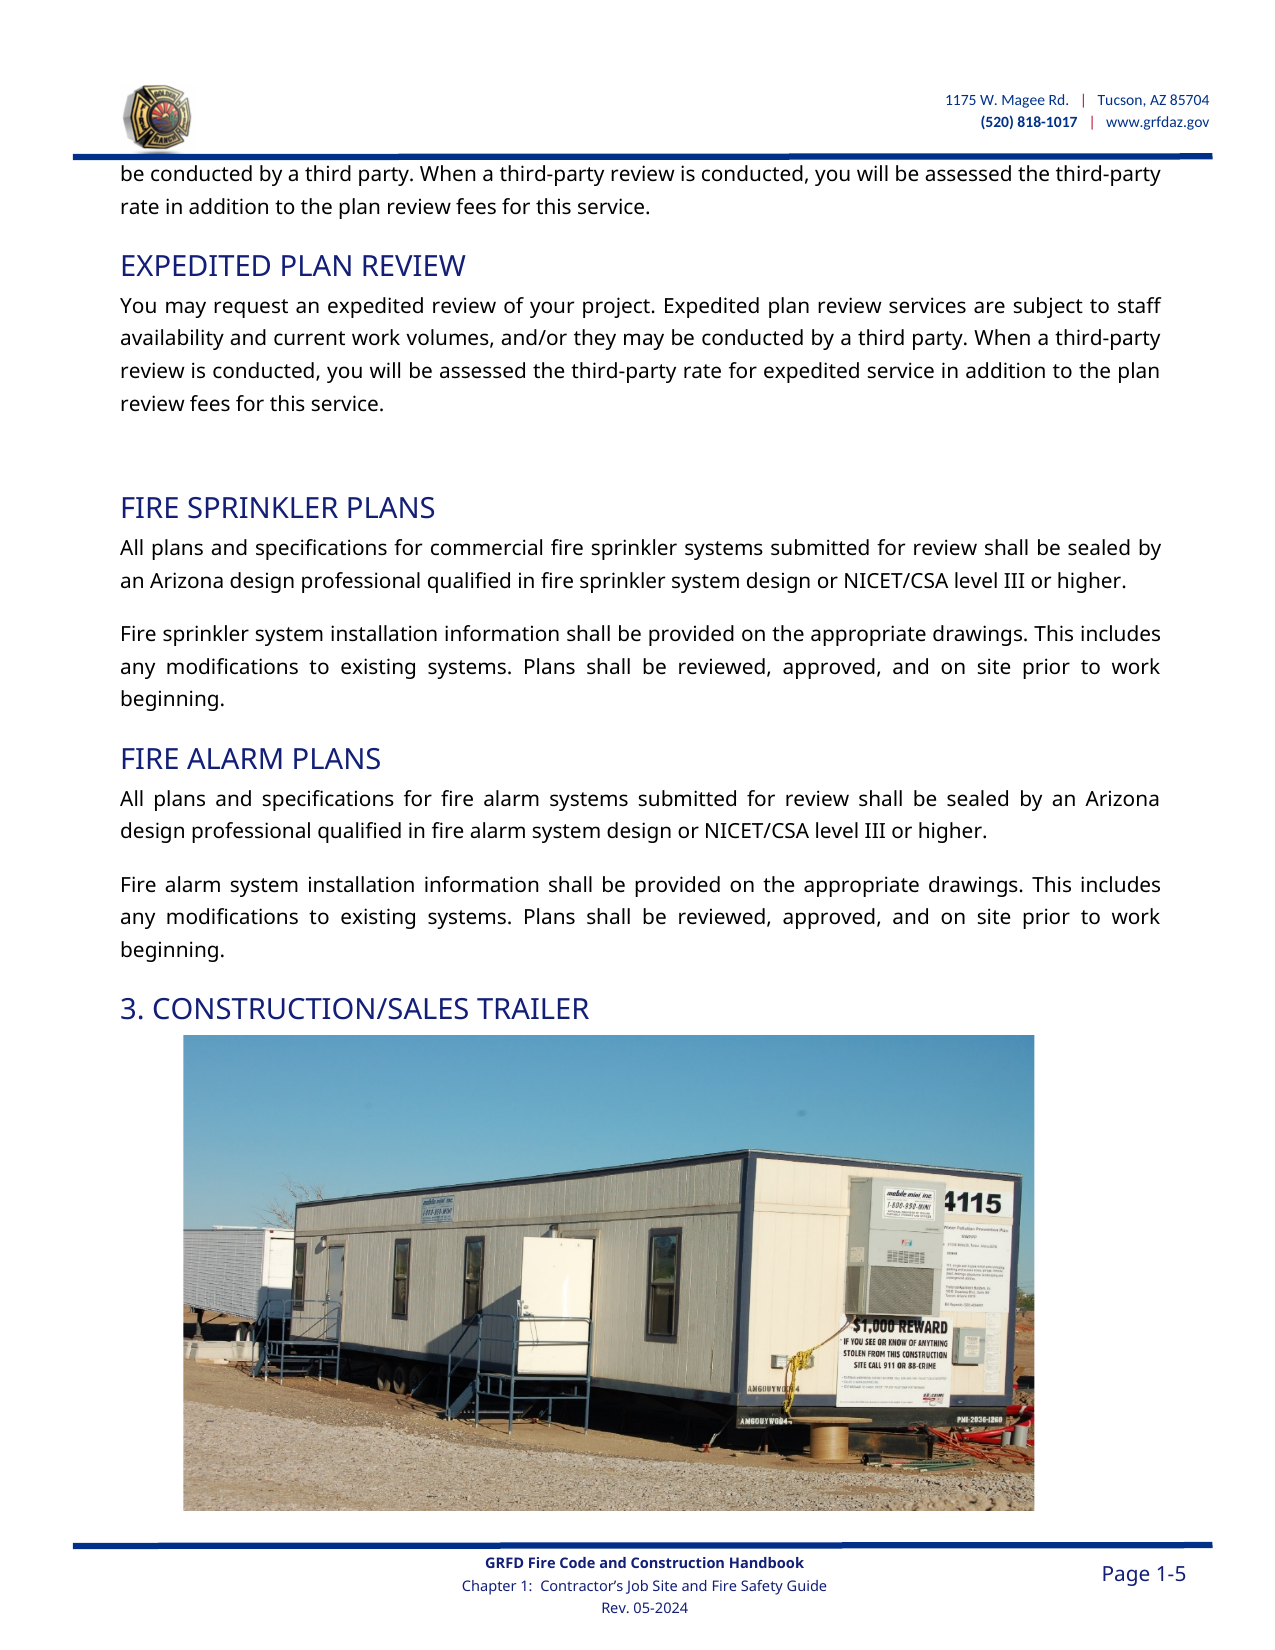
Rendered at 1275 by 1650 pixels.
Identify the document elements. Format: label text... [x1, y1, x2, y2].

text All plans and specifications for commercial fire sprinkler systems submitted for review shall be sealed by an Arizona design professional qualified in fire sprinkler system design or NICET/CSA level III or higher. [120, 533, 1162, 594]
text Fire sprinkler system installation information shall be provided on the appropriate drawings. This includes any modifications to existing systems. Plans shall be reviewed, approved, and on site prior to work beginning. [120, 619, 1162, 713]
text EXPEDITED PLAN REVIEW [120, 245, 1162, 285]
text Fire alarm system installation information shall be provided on the appropriate drawings. This includes any modifications to existing systems. Plans shall be reviewed, approved, and on site prior to work beginning. [120, 870, 1162, 963]
text FIRE SPRINKLER PLANS [120, 488, 1162, 527]
text All plans and specifications for fire alarm systems submitted for review shall be sealed by an Arizona design professional qualified in fire alarm system design or NICET/CSA level III or higher. [120, 784, 1162, 845]
text FIRE ALARM PLANS [120, 738, 1162, 778]
text 3. CONSTRUCTION/SALES TRAILER [120, 988, 1162, 1028]
picture [183, 1035, 1035, 1511]
picture [121, 85, 196, 153]
text You may request an expedited review of your project. Expedited plan review services are subject to staff availability and current work volumes, and/or they may be conducted by a third party. When a third-party review is conducted, you will be assessed the third-party rate for expedited service in addition to the plan review fees for this service. [120, 291, 1162, 417]
